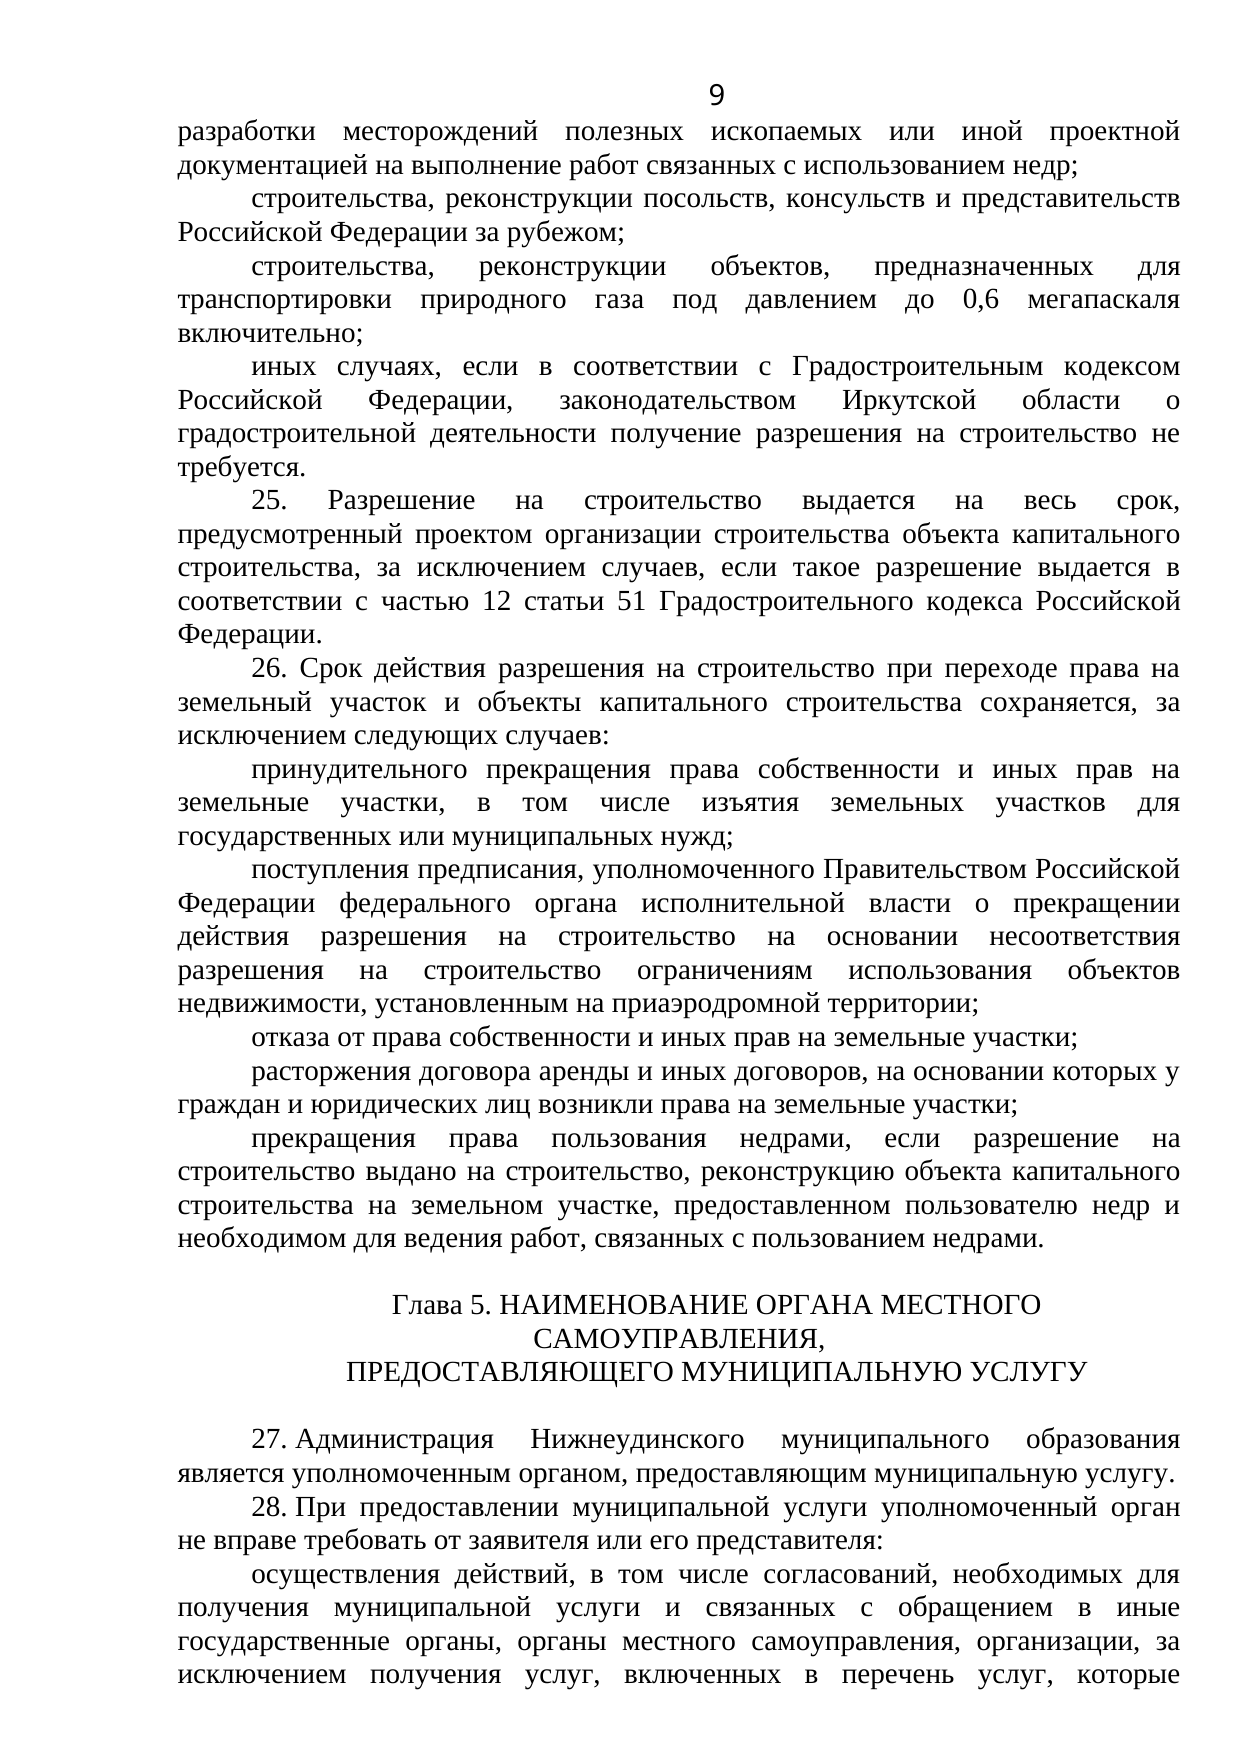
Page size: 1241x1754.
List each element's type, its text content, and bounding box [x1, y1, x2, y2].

text 27. Администрация Нижнеудинского муниципального образования является уполномоченным органом, предоставляющим муниципальную услугу. [177, 1422, 1181, 1489]
text ПРЕДОСТАВЛЯЮЩЕГО МУНИЦИПАЛЬНУЮ УСЛУГУ [177, 1354, 1181, 1388]
text 26. Срок действия разрешения на строительство при переходе права на земельный участок и объекты капитального строительства сохраняется, за исключением следующих случаев: [177, 650, 1181, 751]
text строительства, реконструкции посольств, консульств и представительств Российской Федерации за рубежом; [177, 181, 1181, 248]
text отказа от права собственности и иных прав на земельные участки; [177, 1019, 1181, 1053]
text прекращения права пользования недрами, если разрешение на строительство выдано на строительство, реконструкцию объекта капитального строительства на земельном участке, предоставленном пользователю недр и необходимом для ведения работ, связанных с пользованием недрами. [177, 1120, 1181, 1254]
text Глава 5. НАИМЕНОВАНИЕ ОРГАНА МЕСТНОГО САМОУПРАВЛЕНИЯ, [177, 1287, 1181, 1354]
text строительства, реконструкции объектов, предназначенных для транспортировки природного газа под давлением до 0,6 мегапаскаля включительно; [177, 248, 1181, 348]
text расторжения договора аренды и иных договоров, на основании которых у граждан и юридических лиц возникли права на земельные участки; [177, 1053, 1181, 1120]
text принудительного прекращения права собственности и иных прав на земельные участки, в том числе изъятия земельных участков для государственных или муниципальных нужд; [177, 751, 1181, 851]
text иных случаях, если в соответствии с Градостроительным кодексом Российской Федерации, законодательством Иркутской области о градостроительной деятельности получение разрешения на строительство не требуется. [177, 348, 1181, 482]
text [177, 113, 1181, 181]
text 25. Разрешение на строительство выдается на весь срок, предусмотренный проектом организации строительства объекта капитального строительства, за исключением случаев, если такое разрешение выдается в соответствии с частью 12 статьи 51 Градостроительного кодекса Российской Федерации. [177, 482, 1181, 650]
text поступления предписания, уполномоченного Правительством Российской Федерации федерального органа исполнительной власти о прекращении действия разрешения на строительство на основании несоответствия разрешения на строительство ограничениям использования объектов недвижимости, установленным на приаэродромной территории; [177, 851, 1181, 1019]
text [177, 1556, 1181, 1690]
text 28. При предоставлении муниципальной услуги уполномоченный орган не вправе требовать от заявителя или его представителя: [177, 1489, 1181, 1556]
